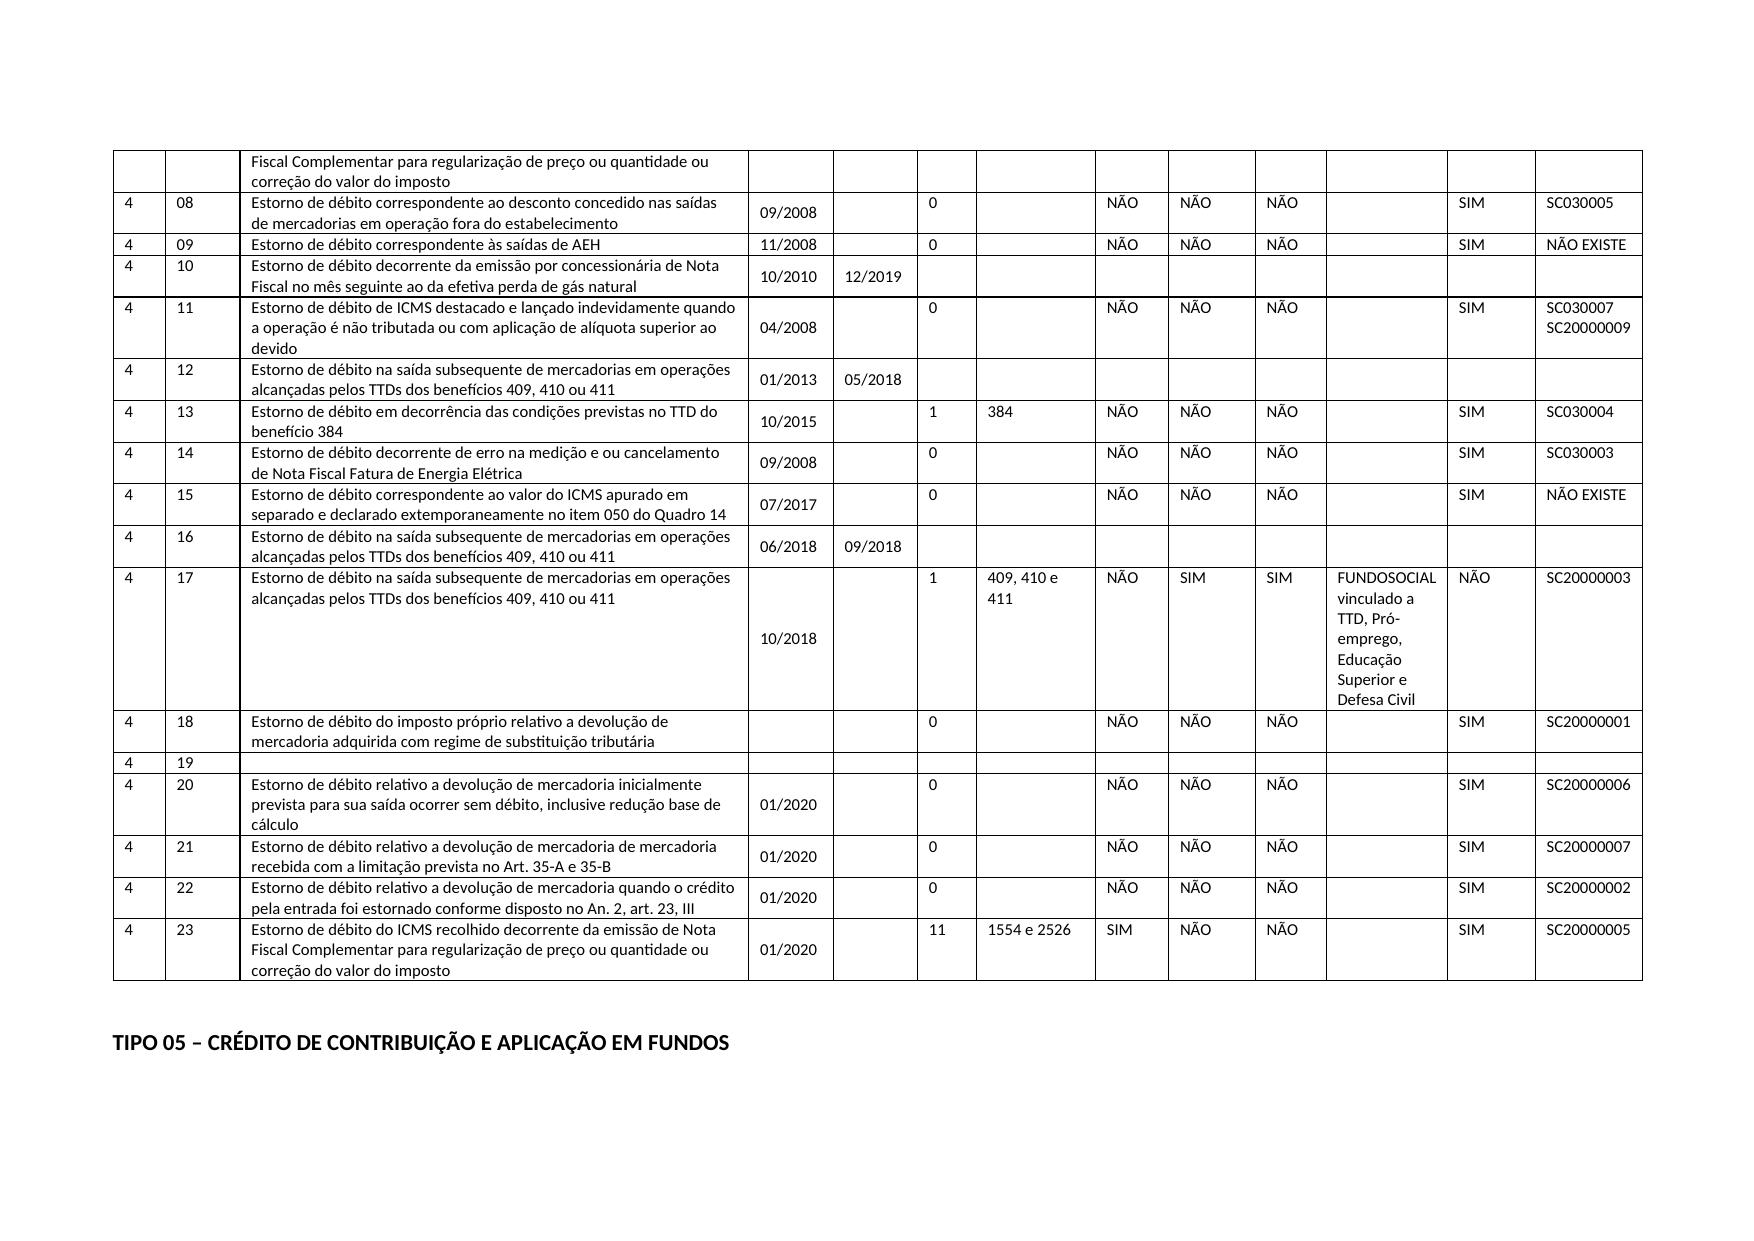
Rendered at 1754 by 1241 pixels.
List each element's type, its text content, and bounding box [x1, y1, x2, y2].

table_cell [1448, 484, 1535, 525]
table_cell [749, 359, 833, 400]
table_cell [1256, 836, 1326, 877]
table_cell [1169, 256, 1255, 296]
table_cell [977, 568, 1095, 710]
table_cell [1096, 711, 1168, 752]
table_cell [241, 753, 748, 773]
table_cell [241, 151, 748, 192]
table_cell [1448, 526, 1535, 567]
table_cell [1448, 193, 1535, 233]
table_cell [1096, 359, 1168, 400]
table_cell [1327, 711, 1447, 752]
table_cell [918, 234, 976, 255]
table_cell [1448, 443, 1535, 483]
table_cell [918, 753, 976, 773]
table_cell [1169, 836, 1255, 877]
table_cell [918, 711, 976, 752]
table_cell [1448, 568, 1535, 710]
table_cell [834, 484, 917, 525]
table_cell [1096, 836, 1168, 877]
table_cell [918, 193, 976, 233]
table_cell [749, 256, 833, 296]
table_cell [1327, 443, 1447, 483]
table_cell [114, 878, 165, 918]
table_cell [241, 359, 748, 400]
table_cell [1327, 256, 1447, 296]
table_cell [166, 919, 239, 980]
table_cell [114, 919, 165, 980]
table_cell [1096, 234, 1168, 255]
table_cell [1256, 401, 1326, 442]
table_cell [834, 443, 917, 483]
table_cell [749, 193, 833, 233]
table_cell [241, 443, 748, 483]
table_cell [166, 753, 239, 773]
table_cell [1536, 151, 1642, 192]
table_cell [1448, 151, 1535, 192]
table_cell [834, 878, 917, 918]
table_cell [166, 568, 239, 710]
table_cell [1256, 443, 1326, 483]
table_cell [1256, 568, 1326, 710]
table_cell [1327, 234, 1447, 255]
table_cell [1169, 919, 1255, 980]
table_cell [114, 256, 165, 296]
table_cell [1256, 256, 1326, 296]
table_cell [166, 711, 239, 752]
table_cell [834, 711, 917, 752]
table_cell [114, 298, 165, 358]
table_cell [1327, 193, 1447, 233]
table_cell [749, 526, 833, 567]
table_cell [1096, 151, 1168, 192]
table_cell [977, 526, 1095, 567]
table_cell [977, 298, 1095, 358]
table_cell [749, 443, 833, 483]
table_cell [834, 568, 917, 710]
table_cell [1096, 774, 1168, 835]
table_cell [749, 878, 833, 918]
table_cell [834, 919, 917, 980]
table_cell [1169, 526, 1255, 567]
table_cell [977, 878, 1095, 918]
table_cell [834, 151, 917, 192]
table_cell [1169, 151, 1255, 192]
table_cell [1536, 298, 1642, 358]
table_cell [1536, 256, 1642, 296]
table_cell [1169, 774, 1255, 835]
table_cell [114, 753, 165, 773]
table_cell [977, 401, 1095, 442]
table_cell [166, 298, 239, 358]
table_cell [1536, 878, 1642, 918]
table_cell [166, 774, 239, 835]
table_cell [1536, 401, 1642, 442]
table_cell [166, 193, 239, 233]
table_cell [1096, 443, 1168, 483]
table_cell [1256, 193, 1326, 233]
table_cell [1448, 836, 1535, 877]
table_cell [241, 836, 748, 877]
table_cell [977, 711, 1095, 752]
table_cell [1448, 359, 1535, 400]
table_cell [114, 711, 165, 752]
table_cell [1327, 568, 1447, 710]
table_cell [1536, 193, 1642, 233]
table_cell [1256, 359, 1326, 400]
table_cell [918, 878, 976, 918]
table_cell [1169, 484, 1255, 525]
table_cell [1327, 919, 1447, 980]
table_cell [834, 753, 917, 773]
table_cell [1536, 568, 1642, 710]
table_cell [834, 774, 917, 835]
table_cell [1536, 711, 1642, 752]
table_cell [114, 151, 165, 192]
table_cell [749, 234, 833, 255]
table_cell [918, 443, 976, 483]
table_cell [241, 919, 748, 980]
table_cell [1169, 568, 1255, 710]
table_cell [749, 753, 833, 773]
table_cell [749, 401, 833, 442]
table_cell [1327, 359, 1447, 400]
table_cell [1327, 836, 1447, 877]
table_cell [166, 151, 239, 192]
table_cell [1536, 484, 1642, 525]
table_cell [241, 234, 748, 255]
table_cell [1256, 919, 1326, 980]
text TIPO 05 – CRÉDITO DE CONTRIBUIÇÃO E APLICAÇÃO EM FUNDOS [112, 1028, 1641, 1056]
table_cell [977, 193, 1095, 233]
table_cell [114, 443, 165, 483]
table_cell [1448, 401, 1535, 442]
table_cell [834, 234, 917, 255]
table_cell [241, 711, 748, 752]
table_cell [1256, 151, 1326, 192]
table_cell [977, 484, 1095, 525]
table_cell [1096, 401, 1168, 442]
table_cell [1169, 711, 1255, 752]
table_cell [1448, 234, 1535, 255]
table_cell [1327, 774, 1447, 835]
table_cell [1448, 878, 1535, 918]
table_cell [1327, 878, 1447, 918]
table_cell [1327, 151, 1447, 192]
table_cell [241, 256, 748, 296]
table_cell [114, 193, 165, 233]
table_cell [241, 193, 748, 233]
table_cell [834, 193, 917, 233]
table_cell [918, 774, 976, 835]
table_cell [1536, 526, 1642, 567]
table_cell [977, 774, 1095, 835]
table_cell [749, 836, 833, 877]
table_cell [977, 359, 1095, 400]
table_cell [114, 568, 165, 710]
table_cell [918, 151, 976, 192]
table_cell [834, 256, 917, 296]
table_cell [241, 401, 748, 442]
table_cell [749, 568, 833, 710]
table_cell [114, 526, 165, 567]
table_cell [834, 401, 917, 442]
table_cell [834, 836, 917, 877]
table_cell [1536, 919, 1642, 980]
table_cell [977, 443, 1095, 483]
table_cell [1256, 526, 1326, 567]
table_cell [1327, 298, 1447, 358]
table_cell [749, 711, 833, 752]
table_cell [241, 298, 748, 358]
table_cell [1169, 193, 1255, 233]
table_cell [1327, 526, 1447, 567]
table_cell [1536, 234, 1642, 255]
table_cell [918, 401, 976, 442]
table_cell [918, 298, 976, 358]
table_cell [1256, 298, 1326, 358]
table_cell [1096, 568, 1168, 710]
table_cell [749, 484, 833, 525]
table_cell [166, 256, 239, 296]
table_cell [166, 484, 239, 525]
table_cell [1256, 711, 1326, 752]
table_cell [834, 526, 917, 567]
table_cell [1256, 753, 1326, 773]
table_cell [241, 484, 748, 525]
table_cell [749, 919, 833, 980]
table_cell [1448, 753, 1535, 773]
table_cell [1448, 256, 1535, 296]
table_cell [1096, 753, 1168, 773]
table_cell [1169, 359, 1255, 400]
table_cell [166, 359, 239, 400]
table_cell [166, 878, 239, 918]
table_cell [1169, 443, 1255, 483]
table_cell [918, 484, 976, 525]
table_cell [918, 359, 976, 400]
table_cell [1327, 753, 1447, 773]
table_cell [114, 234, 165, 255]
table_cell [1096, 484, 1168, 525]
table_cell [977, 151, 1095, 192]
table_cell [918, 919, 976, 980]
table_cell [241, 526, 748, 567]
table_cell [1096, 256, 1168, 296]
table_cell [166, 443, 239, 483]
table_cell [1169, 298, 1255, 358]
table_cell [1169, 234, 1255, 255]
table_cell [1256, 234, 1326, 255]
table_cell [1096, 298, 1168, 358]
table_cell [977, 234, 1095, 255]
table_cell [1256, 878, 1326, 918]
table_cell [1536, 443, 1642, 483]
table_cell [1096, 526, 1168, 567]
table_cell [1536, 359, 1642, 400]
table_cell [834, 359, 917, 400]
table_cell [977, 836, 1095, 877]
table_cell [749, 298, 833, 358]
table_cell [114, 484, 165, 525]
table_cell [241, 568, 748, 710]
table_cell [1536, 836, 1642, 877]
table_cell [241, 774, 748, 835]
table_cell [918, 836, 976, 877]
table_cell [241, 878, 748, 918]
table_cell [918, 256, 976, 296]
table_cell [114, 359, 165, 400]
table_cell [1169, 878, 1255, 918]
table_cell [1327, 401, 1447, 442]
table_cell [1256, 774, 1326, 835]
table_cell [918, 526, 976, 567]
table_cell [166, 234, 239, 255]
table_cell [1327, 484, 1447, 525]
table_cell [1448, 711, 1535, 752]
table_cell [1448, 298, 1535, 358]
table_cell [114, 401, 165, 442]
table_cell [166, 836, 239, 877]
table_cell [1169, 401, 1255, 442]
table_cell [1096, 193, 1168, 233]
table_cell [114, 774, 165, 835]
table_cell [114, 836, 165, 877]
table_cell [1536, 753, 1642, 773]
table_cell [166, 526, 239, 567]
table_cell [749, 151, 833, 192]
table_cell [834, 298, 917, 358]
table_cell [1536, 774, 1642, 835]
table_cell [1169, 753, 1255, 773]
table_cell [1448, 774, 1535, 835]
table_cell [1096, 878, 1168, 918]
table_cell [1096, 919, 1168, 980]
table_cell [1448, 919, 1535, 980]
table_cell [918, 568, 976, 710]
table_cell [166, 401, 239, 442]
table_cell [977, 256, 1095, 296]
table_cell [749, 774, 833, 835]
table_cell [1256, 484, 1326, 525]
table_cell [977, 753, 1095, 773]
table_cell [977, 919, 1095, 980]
